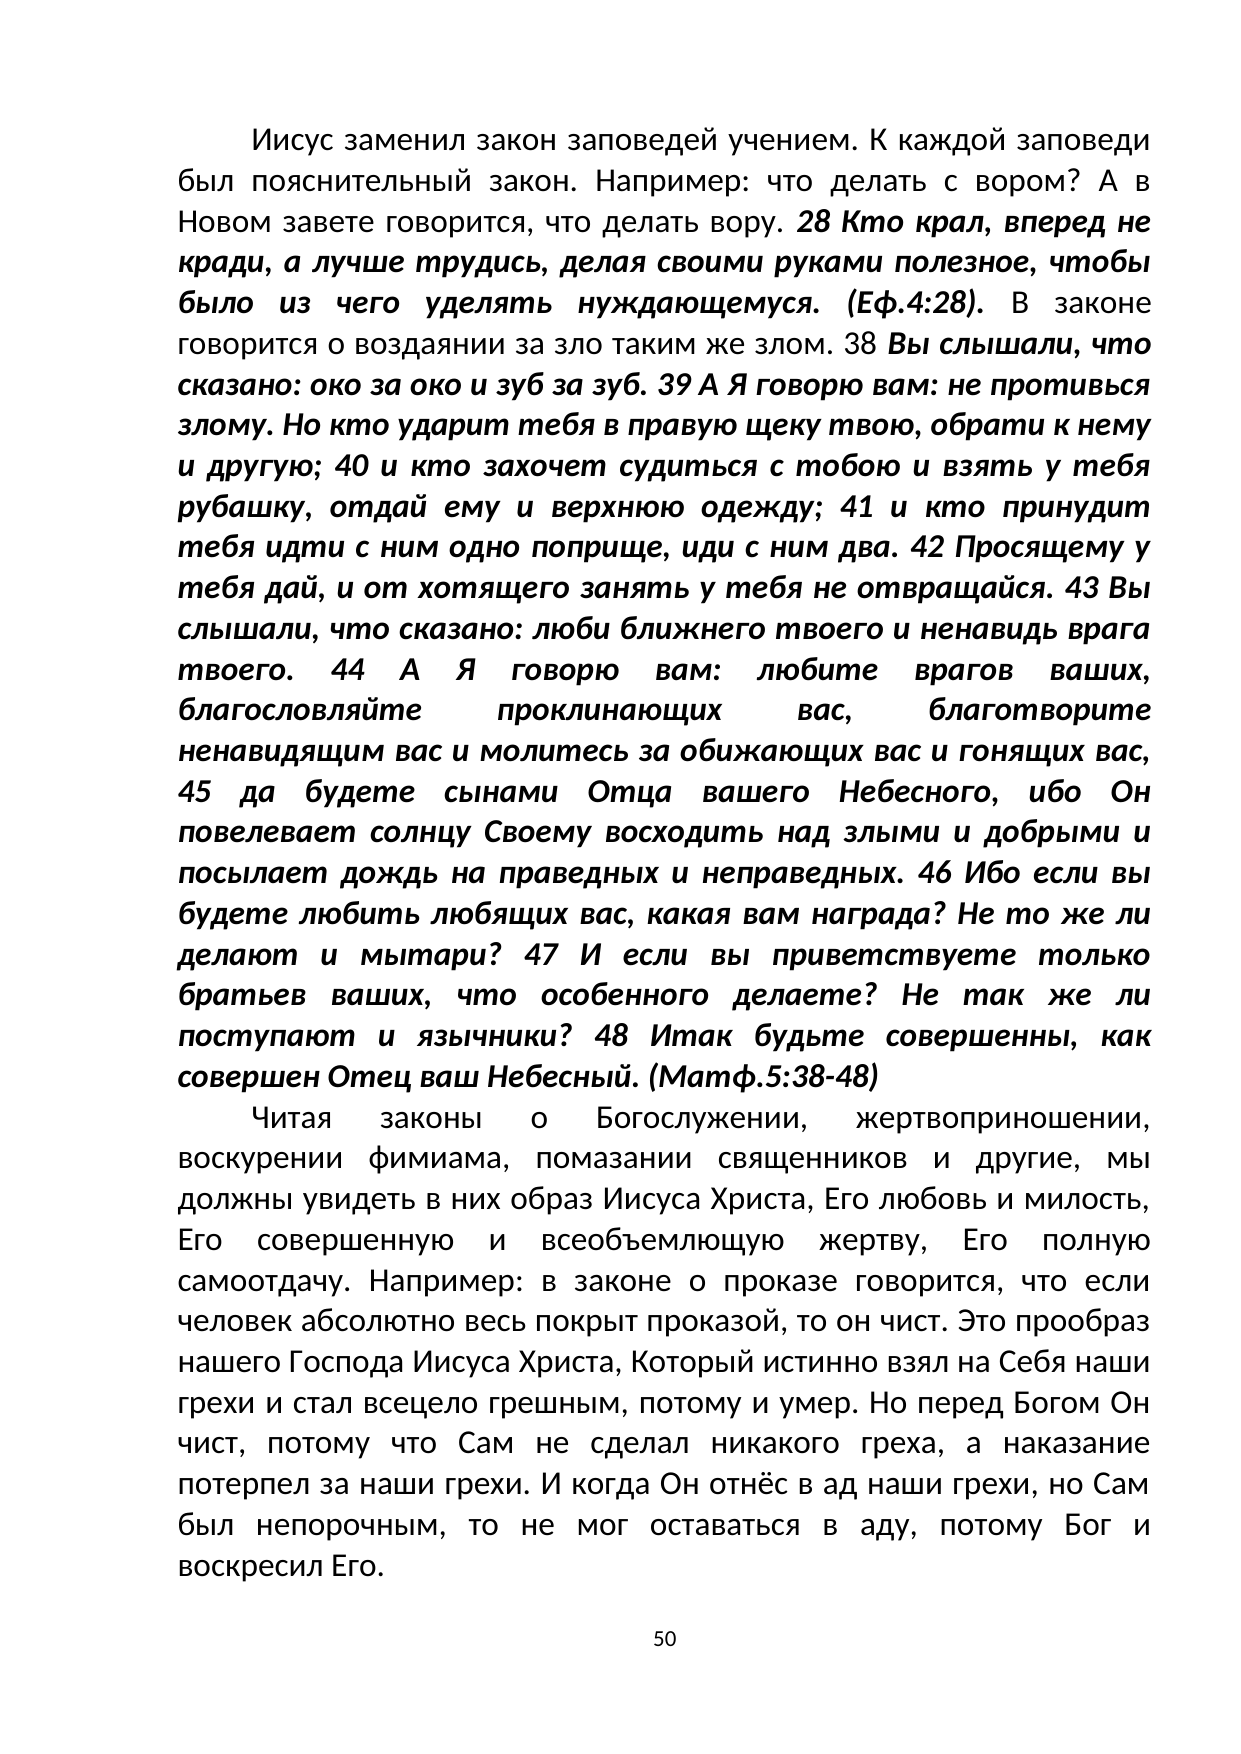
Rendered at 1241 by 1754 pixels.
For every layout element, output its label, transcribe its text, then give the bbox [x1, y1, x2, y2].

text Читая законы о Богослужении, жертвоприношении, воскурении фимиама, помазании священников и другие, мы должны увидеть в них образ Иисуса Христа, Его любовь и милость, Его совершенную и всеобъемлющую жертву, Его полную самоотдачу. Например: в законе о проказе говорится, что если человек абсолютно весь покрыт проказой, то он чист. Это прообраз нашего Господа Иисуса Христа, Который истинно взял на Себя наши грехи и стал всецело грешным, потому и умер. Но перед Богом Он чист, потому что Сам не сделал никакого греха, а наказание потерпел за наши грехи. И когда Он отнёс в ад наши грехи, но Сам был непорочным, то не мог оставаться в аду, потому Бог и воскресил Его. [177, 1096, 1152, 1584]
text Иисус заменил закон заповедей учением. К каждой заповеди был пояснительный закон. Например: что делать с вором? А в Новом завете говорится, что делать вору. 28 Кто крал, вперед не кради, а лучше трудись, делая своими руками полезное, чтобы было из чего уделять нуждающемуся. (Еф.4:28). В законе говорится о воздаянии за зло таким же злом. 38 Вы слышали, что сказано: око за око и зуб за зуб. 39 А Я говорю вам: не противься злому. Но кто ударит тебя в правую щеку твою, обрати к нему и другую; 40 и кто захочет судиться с тобою и взять у тебя рубашку, отдай ему и верхнюю одежду; 41 и кто принудит тебя идти с ним одно поприще, иди с ним два. 42 Просящему у тебя дай, и от хотящего занять у тебя не отвращайся. 43 Вы слышали, что сказано: люби ближнего твоего и ненавидь врага твоего. 44 А Я говорю вам: любите врагов ваших, благословляйте проклинающих вас, благотворите ненавидящим вас и молитесь за обижающих вас и гонящих вас, 45 да будете сынами Отца вашего Небесного, ибо Он повелевает солнцу Своему восходить над злыми и добрыми и посылает дождь на праведных и неправедных. 46 Ибо если вы будете любить любящих вас, какая вам награда? Не то же ли делают и мытари? 47 И если вы приветствуете только братьев ваших, что особенного делаете? Не так же ли поступают и язычники? 48 Итак будьте совершенны, как совершен Отец ваш Небесный. (Матф.5:38-48) [177, 118, 1152, 1096]
